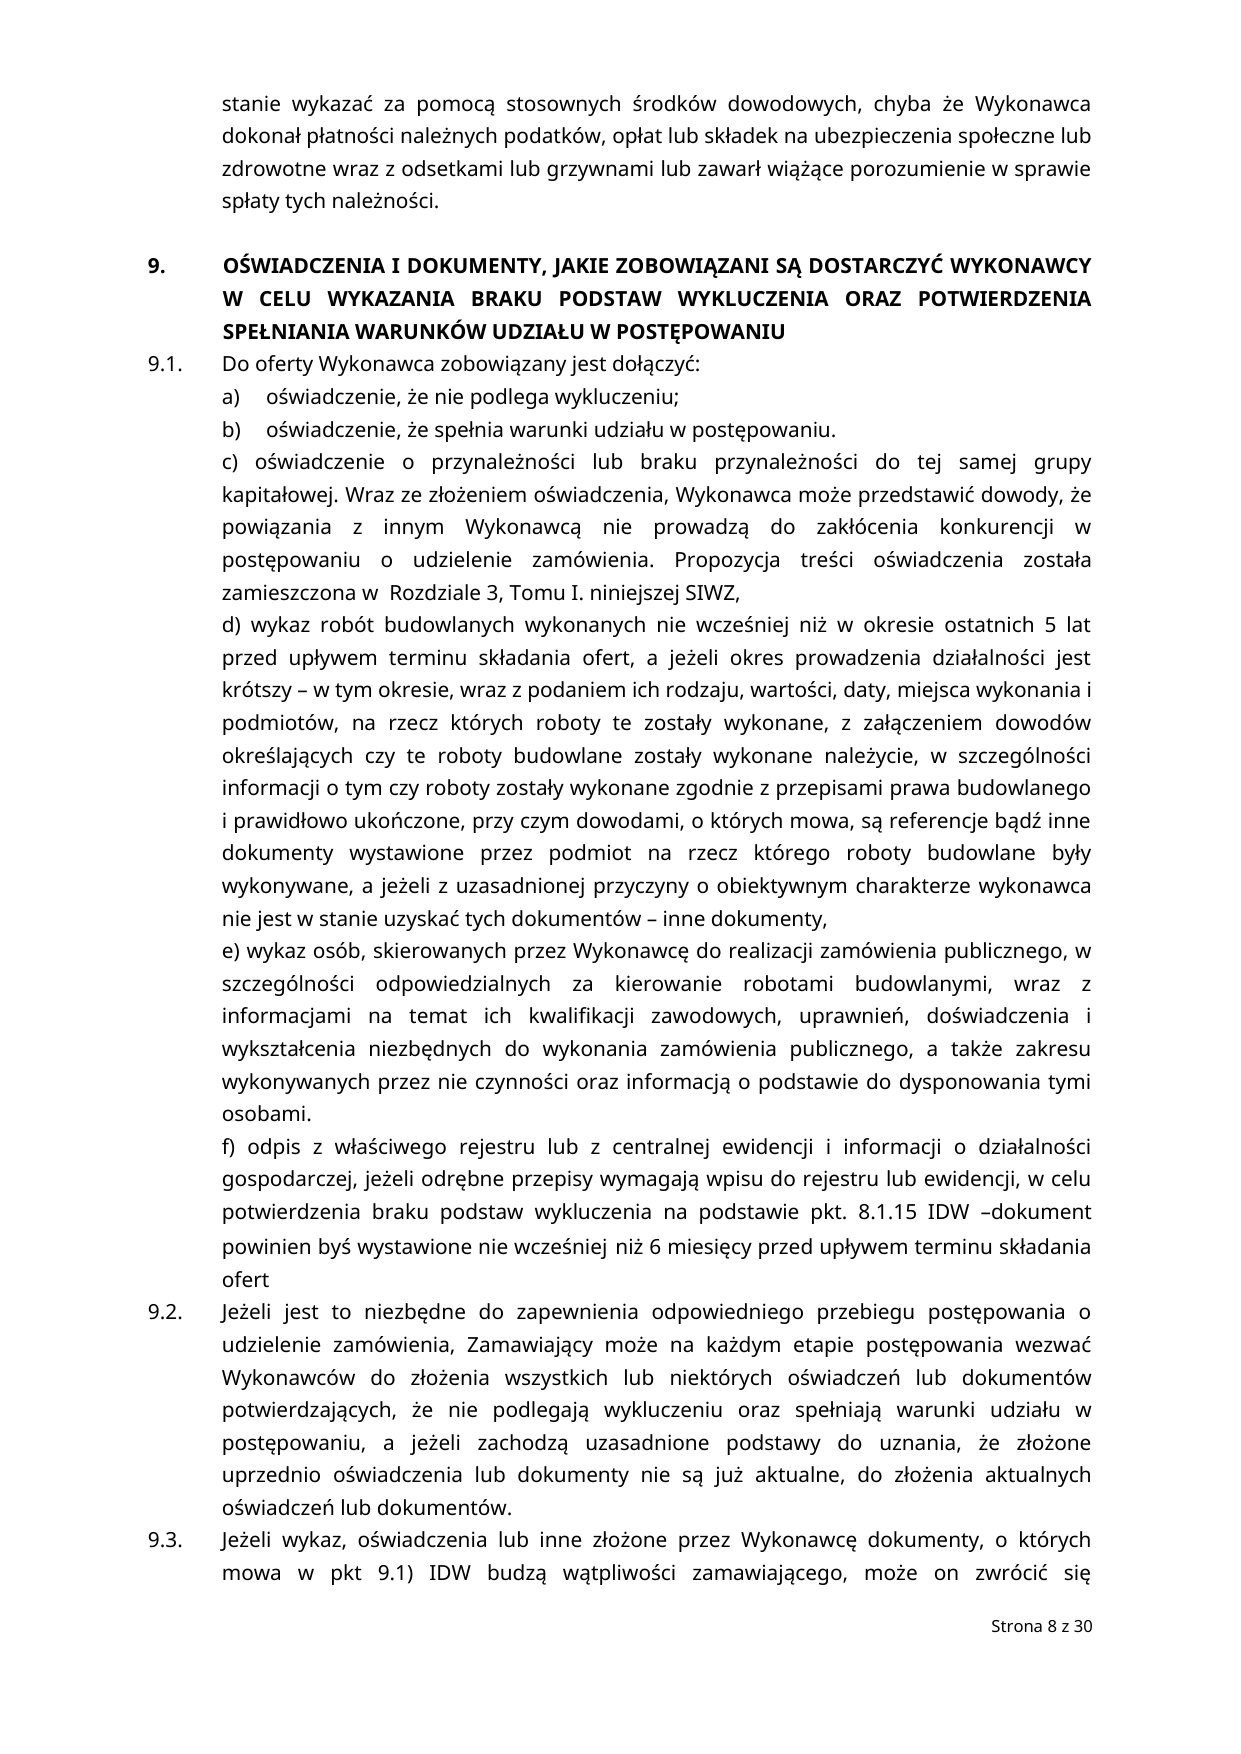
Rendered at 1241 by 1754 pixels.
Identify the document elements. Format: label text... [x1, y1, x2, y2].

text 9.1. Do oferty Wykonawca zobowiązany jest dołączyć: [148, 349, 1092, 378]
text d) wykaz robót budowlanych wykonanych nie wcześniej niż w okresie ostatnich 5 lat przed upływem terminu składania ofert, a jeżeli okres prowadzenia działalności jest krótszy – w tym okresie, wraz z podaniem ich rodzaju, wartości, daty, miejsca wykonania i podmiotów, na rzecz których roboty te zostały wykonane, z załączeniem dowodów określających czy te roboty budowlane zostały wykonane należycie, w szczególności informacji o tym czy roboty zostały wykonane zgodnie z przepisami prawa budowlanego i prawidłowo ukończone, przy czym dowodami, o których mowa, są referencje bądź inne dokumenty wystawione przez podmiot na rzecz którego roboty budowlane były wykonywane, a jeżeli z uzasadnionej przyczyny o obiektywnym charakterze wykonawca nie jest w stanie uzyskać tych dokumentów – inne dokumenty, [222, 610, 1092, 932]
text 9.2. Jeżeli jest to niezbędne do zapewnienia odpowiedniego przebiegu postępowania o udzielenie zamówienia, Zamawiający może na każdym etapie postępowania wezwać Wykonawców do złożenia wszystkich lub niektórych oświadczeń lub dokumentów potwierdzających, że nie podlegają wykluczeniu oraz spełniają warunki udziału w postępowaniu, a jeżeli zachodzą uzasadnione podstawy do uznania, że złożone uprzednio oświadczenia lub dokumenty nie są już aktualne, do złożenia aktualnych oświadczeń lub dokumentów. [148, 1297, 1092, 1521]
text b) oświadczenie, że spełnia warunki udziału w postępowaniu. [222, 415, 1092, 443]
text a) oświadczenie, że nie podlega wykluczeniu; [222, 382, 1092, 411]
text c) oświadczenie o przynależności lub braku przynależności do tej samej grupy kapitałowej. Wraz ze złożeniem oświadczenia, Wykonawca może przedstawić dowody, że powiązania z innym Wykonawcą nie prowadzą do zakłócenia konkurencji w postępowaniu o udzielenie zamówienia. Propozycja treści oświadczenia została zamieszczona w Rozdziale 3, Tomu I. niniejszej SIWZ, [222, 447, 1092, 606]
text 9. OŚWIADCZENIA I DOKUMENTY, JAKIE ZOBOWIĄZANI SĄ DOSTARCZYĆ WYKONAWCY W CELU WYKAZANIA BRAKU PODSTAW WYKLUCZENIA ORAZ POTWIERDZENIA SPEŁNIANIA WARUNKÓW UDZIAŁU W POSTĘPOWANIU [148, 252, 1092, 345]
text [148, 1526, 1092, 1587]
text f) odpis z właściwego rejestru lub z centralnej ewidencji i informacji o działalności gospodarczej, jeżeli odrębne przepisy wymagają wpisu do rejestru lub ewidencji, w celu potwierdzenia braku podstaw wykluczenia na podstawie pkt. 8.1.15 IDW –dokument powinien byś wystawione nie wcześniej niż 6 miesięcy przed upływem terminu składania ofert [222, 1132, 1092, 1293]
text e) wykaz osób, skierowanych przez Wykonawcę do realizacji zamówienia publicznego, w szczególności odpowiedzialnych za kierowanie robotami budowlanymi, wraz z informacjami na temat ich kwalifikacji zawodowych, uprawnień, doświadczenia i wykształcenia niezbędnych do wykonania zamówienia publicznego, a także zakresu wykonywanych przez nie czynności oraz informacją o podstawie do dysponowania tymi osobami. [222, 936, 1092, 1128]
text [148, 89, 1092, 215]
